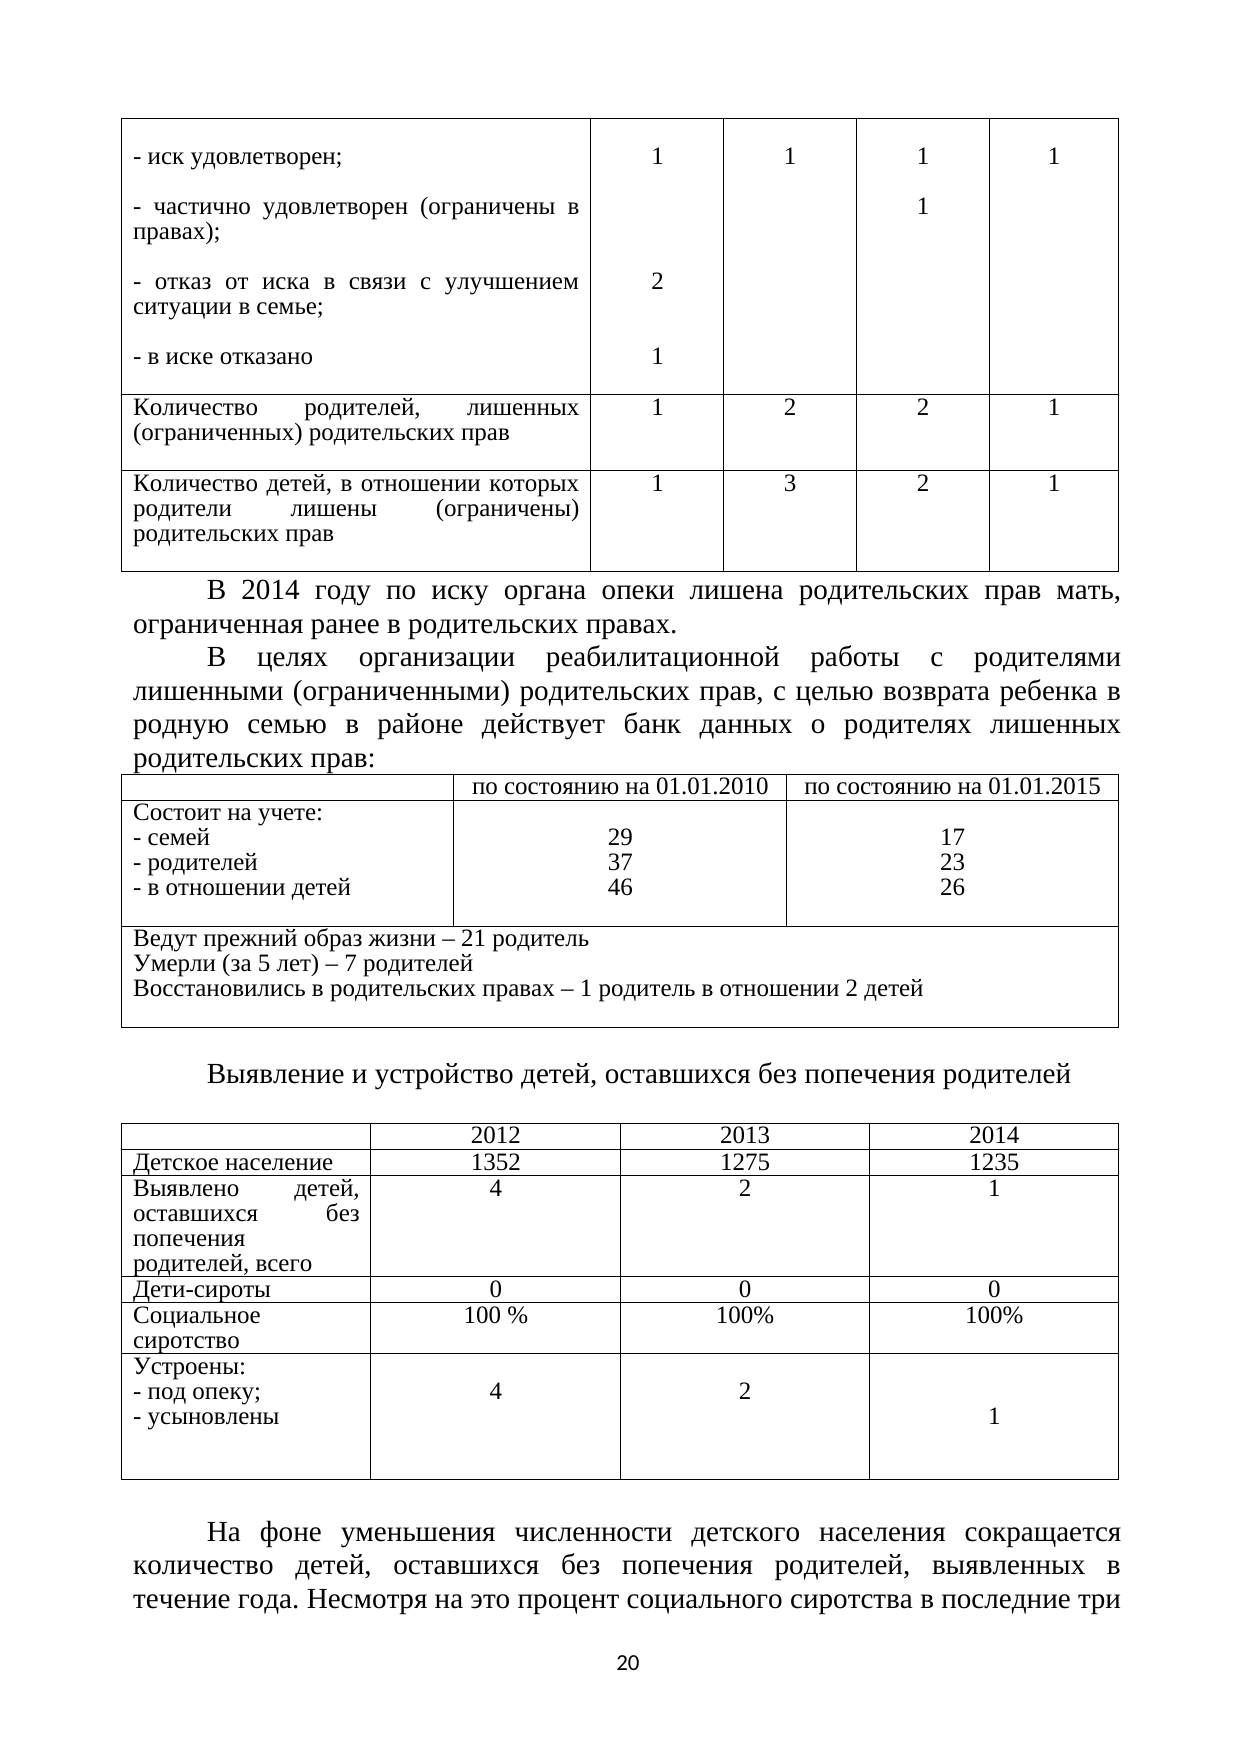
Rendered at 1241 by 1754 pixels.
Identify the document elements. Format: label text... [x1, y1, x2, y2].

table_cell Детское население [122, 1150, 370, 1175]
table_cell 4 [371, 1354, 620, 1479]
table_cell 2 [857, 395, 989, 470]
table_cell 1 [591, 395, 723, 470]
table_cell Количество родителей, лишенных (ограниченных) родительских прав [122, 395, 590, 470]
table_cell 2 [621, 1354, 869, 1479]
table_cell 1 [990, 119, 1118, 394]
table_header [122, 1124, 370, 1149]
table_cell 100 % [371, 1303, 620, 1353]
table_cell 100% [870, 1303, 1118, 1353]
table_cell 0 [371, 1277, 620, 1302]
table_header [122, 775, 453, 799]
text В 2014 году по иску органа опеки лишена родительских прав мать, ограниченная ранее в родительских правах. [133, 572, 1122, 639]
table_cell Социальное сиротство [122, 1303, 370, 1353]
table_cell 29 37 46 [454, 801, 786, 926]
table_header 2013 [621, 1124, 869, 1149]
table_cell 1 [724, 119, 856, 394]
table_cell Выявлено детей, оставшихся без попечения родителей, всего [122, 1176, 370, 1276]
table_cell 1235 [870, 1150, 1118, 1175]
table_cell 0 [621, 1277, 869, 1302]
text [133, 1514, 1122, 1614]
table_cell 1 2 1 [591, 119, 723, 394]
text В целях организации реабилитационной работы с родителями лишенными (ограниченными) родительских прав, с целью возврата ребенка в родную семью в районе действует банк данных о родителях лишенных родительских прав: [133, 639, 1122, 773]
table_cell 1 1 [857, 119, 989, 394]
table_cell 2 [621, 1176, 869, 1276]
table_cell Устроены: - под опеку; - усыновлены [122, 1354, 370, 1479]
table_header по состоянию на 01.01.2015 [787, 775, 1118, 799]
table_cell 100% [621, 1303, 869, 1353]
table_cell 1 [990, 395, 1118, 470]
table_cell 3 [724, 471, 856, 571]
table_cell 1275 [621, 1150, 869, 1175]
table_header 2014 [870, 1124, 1118, 1149]
text Выявление и устройство детей, оставшихся без попечения родителей [133, 1056, 1122, 1089]
table_cell 1 [591, 471, 723, 571]
table_cell Дети-сироты [122, 1277, 370, 1302]
table_cell 1 [870, 1354, 1118, 1479]
table_cell 4 [371, 1176, 620, 1276]
table_cell 2 [724, 395, 856, 470]
table_cell 1352 [371, 1150, 620, 1175]
table_header по состоянию на 01.01.2010 [454, 775, 786, 799]
table_header 2012 [371, 1124, 620, 1149]
table_cell Количество детей, в отношении которых родители лишены (ограничены) родительских прав [122, 471, 590, 571]
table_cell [122, 119, 590, 394]
table_cell 1 [990, 471, 1118, 571]
table_cell Состоит на учете: - семей - родителей - в отношении детей [122, 801, 453, 926]
table_cell 17 23 26 [787, 801, 1118, 926]
table_cell 0 [870, 1277, 1118, 1302]
table_cell 1 [870, 1176, 1118, 1276]
table_cell Ведут прежний образ жизни – 21 родитель Умерли (за 5 лет) – 7 родителей Восстановились в родительских правах – 1 родитель в отношении 2 детей [122, 927, 1118, 1027]
table_cell 2 [857, 471, 989, 571]
